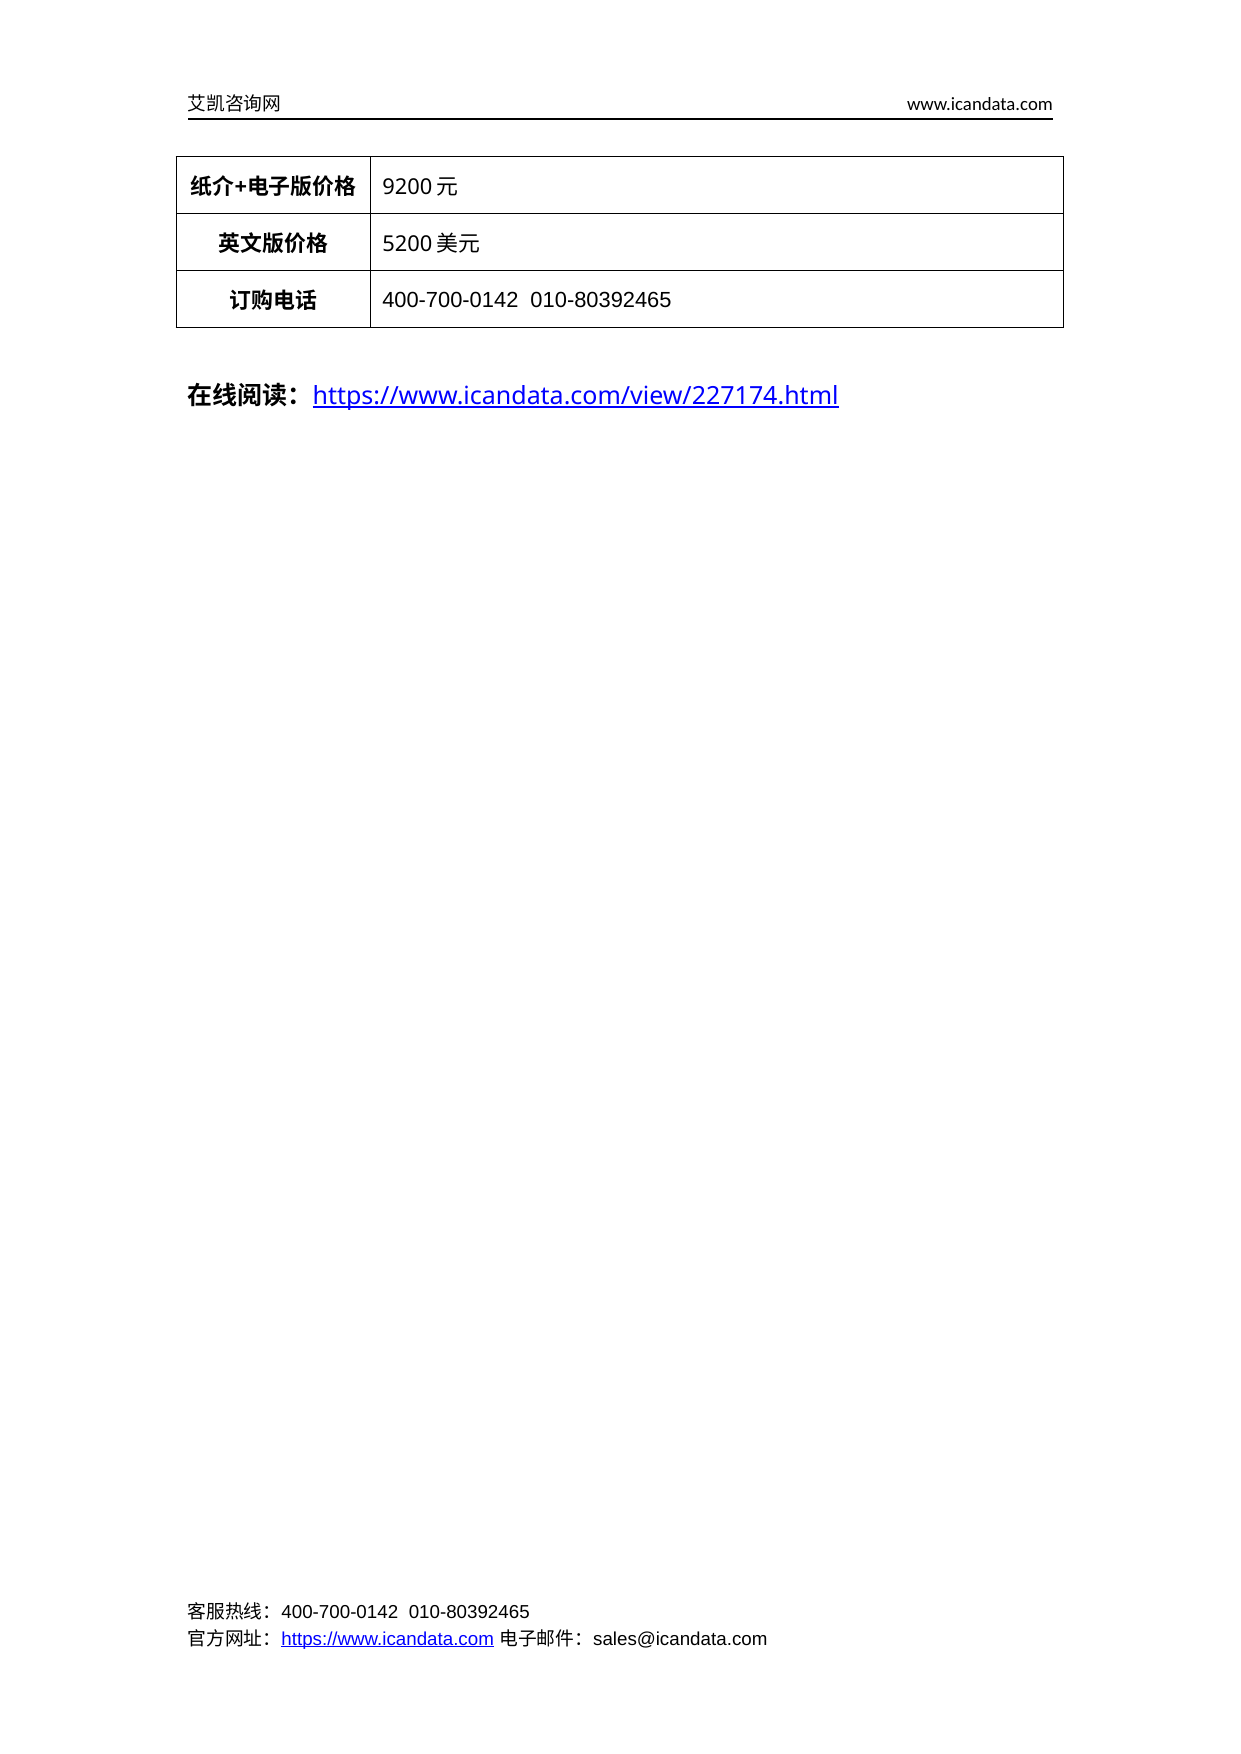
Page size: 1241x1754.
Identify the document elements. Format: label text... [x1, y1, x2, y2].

table_cell 400-700-0142 010-80392465 [371, 271, 1063, 327]
table_cell 英文版价格 [177, 214, 370, 270]
table_cell 订购电话 [177, 271, 370, 327]
text 在线阅读：https://www.icandata.com/view/227174.html [187, 361, 1053, 426]
table_cell 纸介+电子版价格 [177, 157, 370, 213]
table_cell 9200元 [371, 157, 1063, 213]
table_cell 5200美元 [371, 214, 1063, 270]
